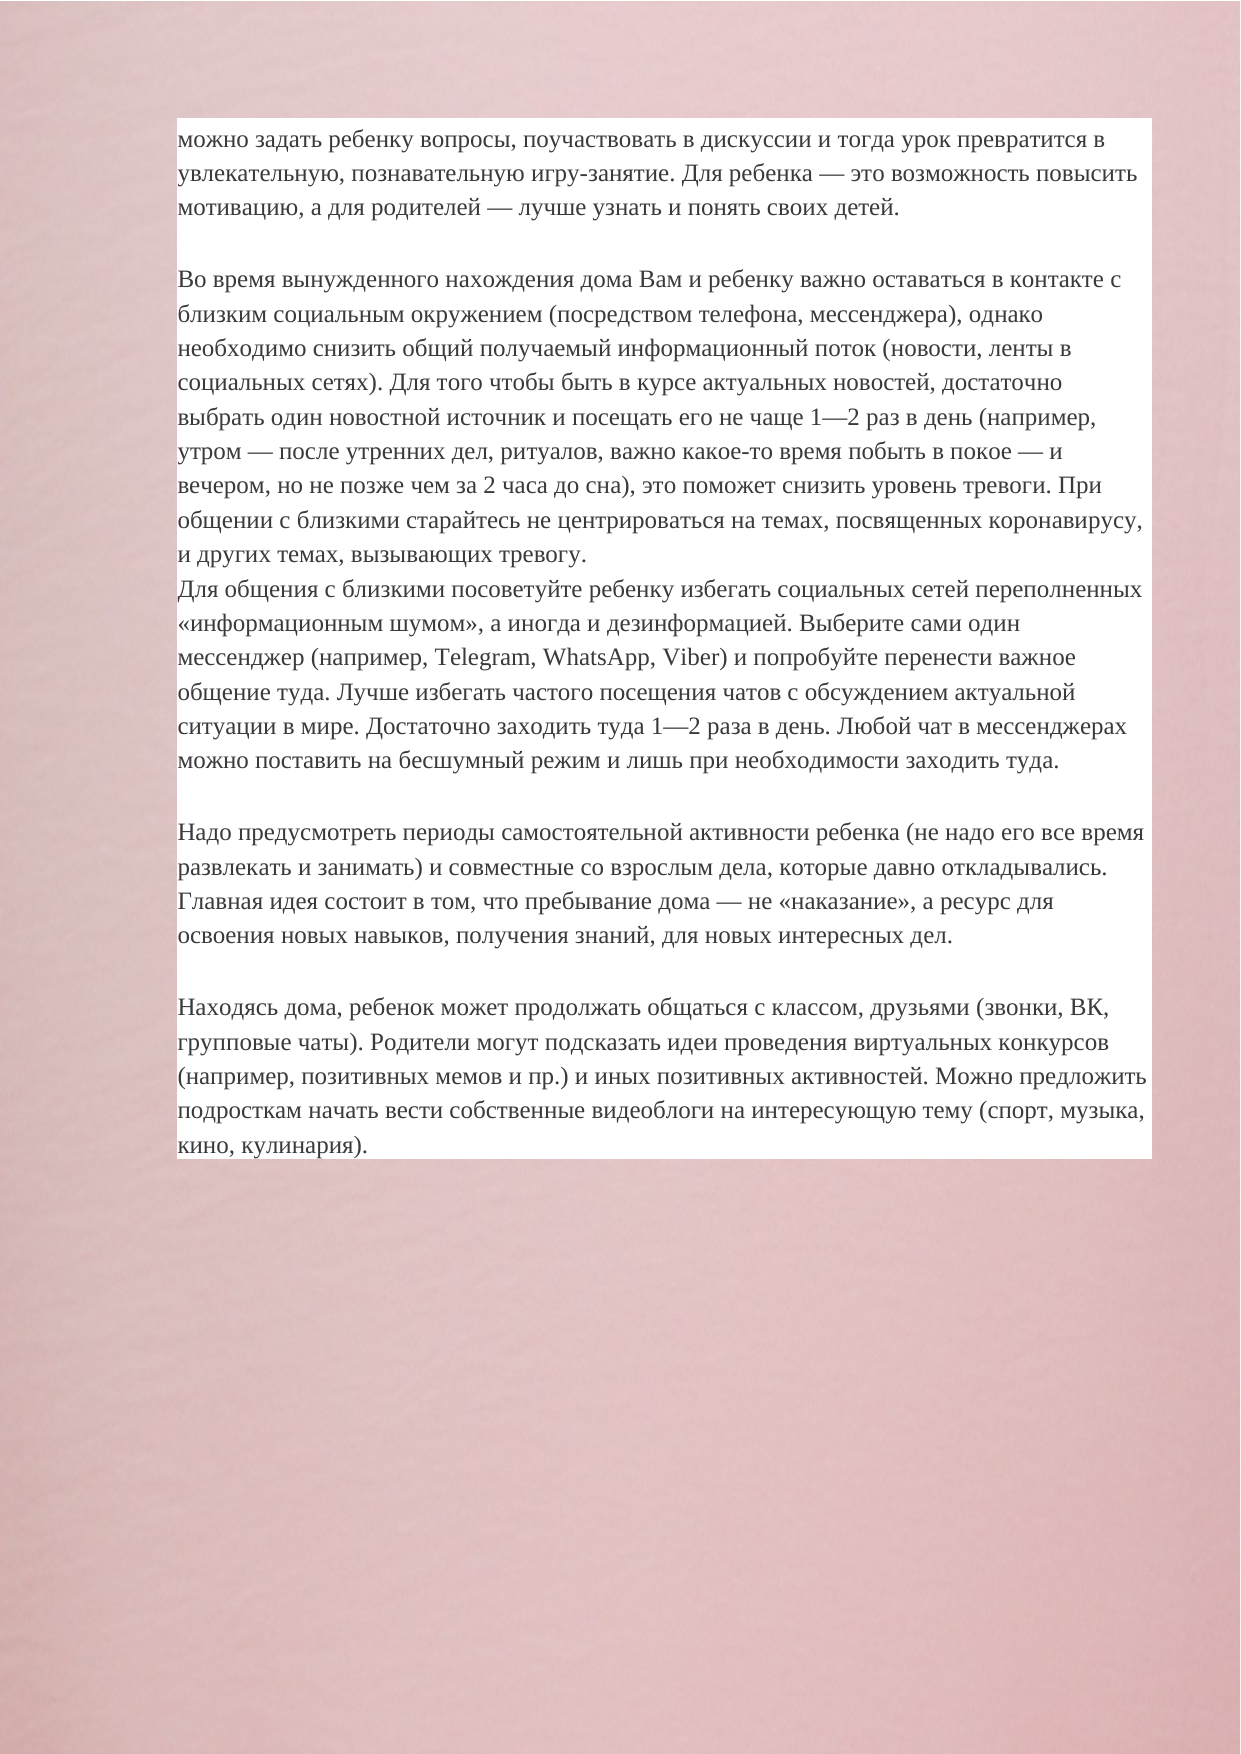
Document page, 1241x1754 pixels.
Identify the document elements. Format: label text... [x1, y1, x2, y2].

picture [0, 1, 1241, 1754]
text Во время вынужденного нахождения дома Вам и ребенку важно оставаться в контакте с близким социальным окружением (посредством телефона, мессенджера), однако необходимо снизить общий получаемый информационный поток (новости, ленты в социальных сетях). Для того чтобы быть в курсе актуальных новостей, достаточно выбрать один новостной источник и посещать его не чаще 1—2 раз в день (например, утром — после утренних дел, ритуалов, важно какое-то время побыть в покое — и вечером, но не позже чем за 2 часа до сна), это поможет снизить уровень тревоги. При общении с близкими старайтесь не центрироваться на темах, посвященных коронавирусу, и других темах, вызывающих тревогу. [177, 259, 1152, 568]
text Находясь дома, ребенок может продолжать общаться с классом, друзьями (звонки, ВК, групповые чаты). Родители могут подсказать идеи проведения виртуальных конкурсов (например, позитивных мемов и пр.) и иных позитивных активностей. Можно предложить подросткам начать вести собственные видеоблоги на интересующую тему (спорт, музыка, кино, кулинария). [177, 987, 1152, 1159]
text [177, 118, 1152, 221]
text Надо предусмотреть периоды самостоятельной активности ребенка (не надо его все время развлекать и занимать) и совместные со взрослым дела, которые давно откладывались. Главная идея состоит в том, что пребывание дома — не «наказание», а ресурс для освоения новых навыков, получения знаний, для новых интересных дел. [177, 812, 1152, 949]
text Для общения с близкими посоветуйте ребенку избегать социальных сетей переполненных «информационным шумом», а иногда и дезинформацией. Выберите сами один мессенджер (например, Тelegram, WhatsApp, Viber) и попробуйте перенести важное общение туда. Лучше избегать частого посещения чатов с обсуждением актуальной ситуации в мире. Достаточно заходить туда 1—2 раза в день. Любой чат в мессенджерах можно поставить на бесшумный режим и лишь при необходимости заходить туда. [177, 568, 1152, 774]
